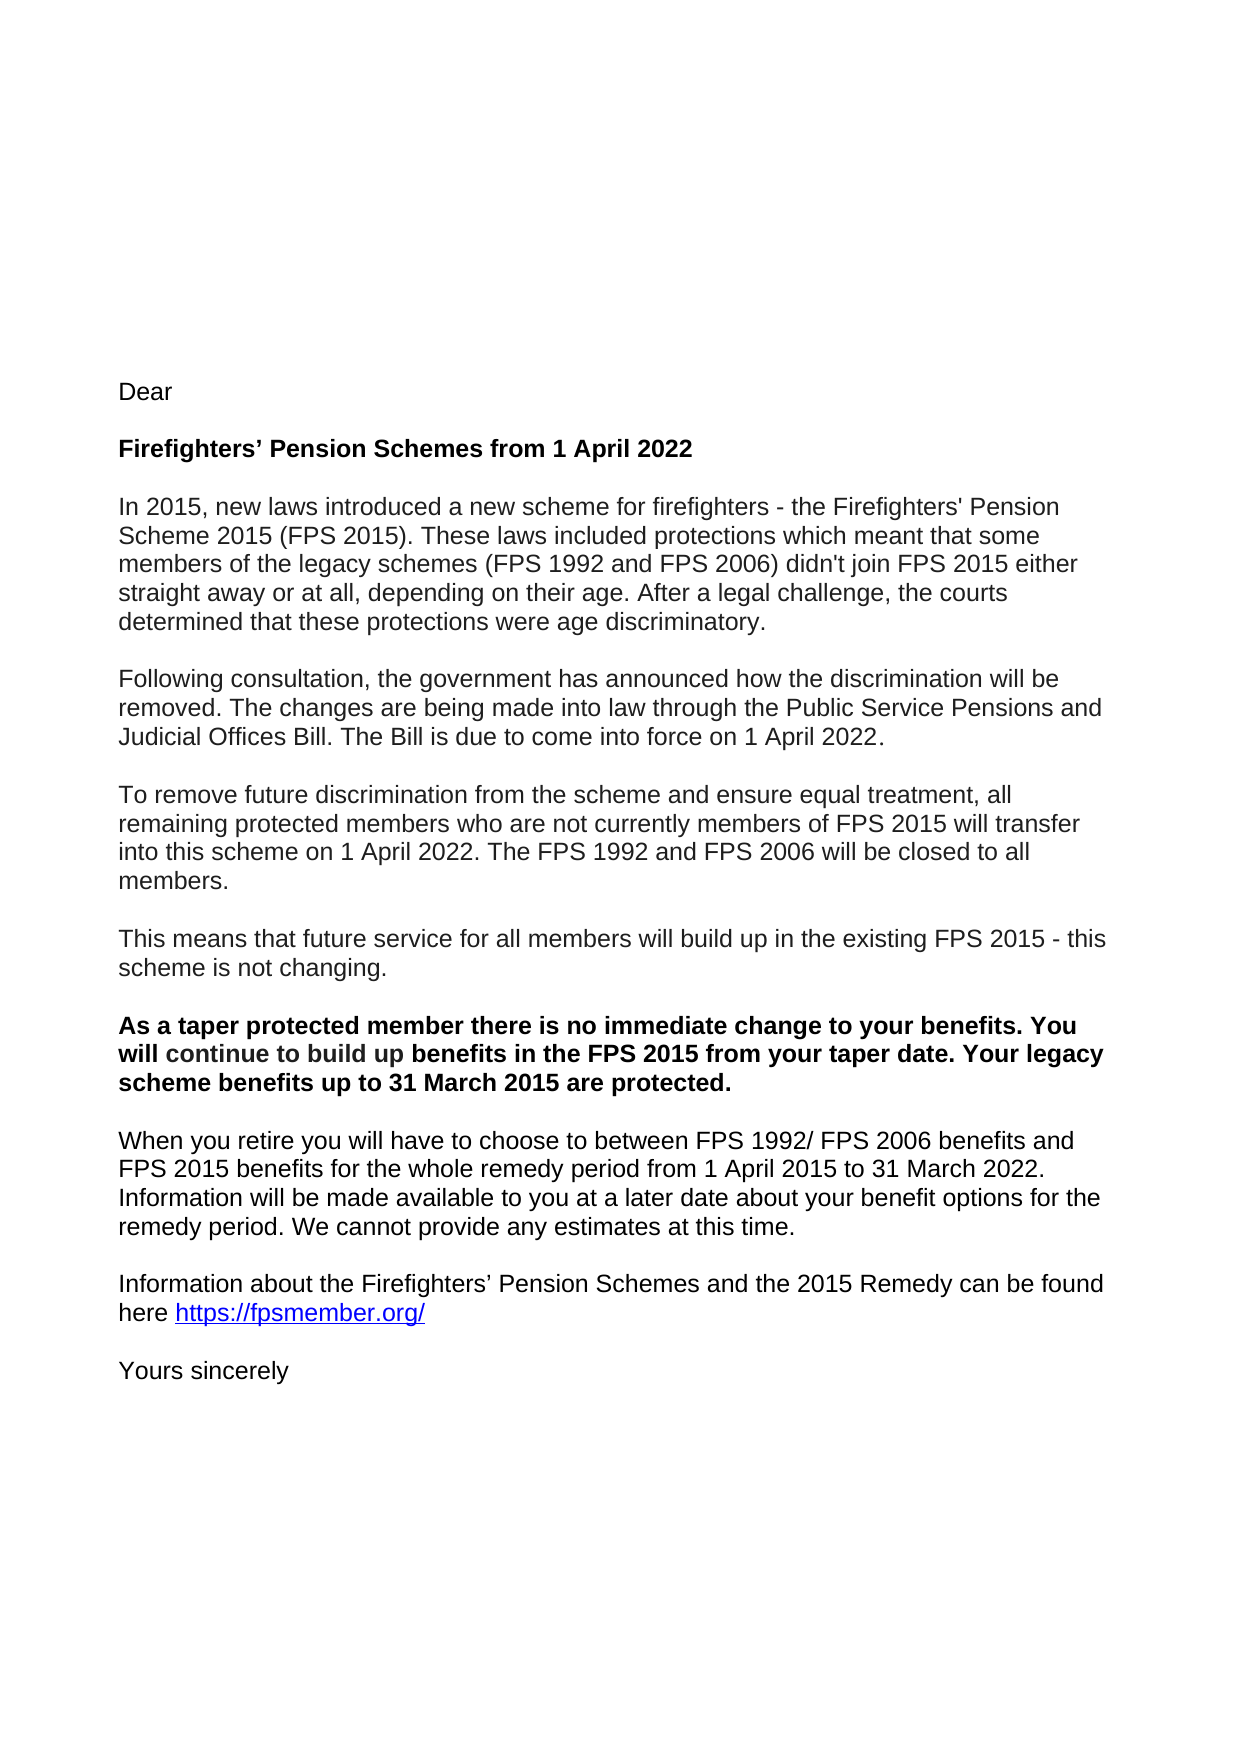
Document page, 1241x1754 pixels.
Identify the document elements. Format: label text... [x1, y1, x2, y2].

text Firefighters’ Pension Schemes from 1 April 2022 [118, 434, 1122, 463]
text As a taper protected member there is no immediate change to your benefits. You will continue to build up benefits in the FPS 2015 from your taper date. Your legacy scheme benefits up to 31 March 2015 are protected. [118, 1011, 1122, 1097]
text Following consultation, the government has announced how the discrimination will be removed. The changes are being made into law through the Public Service Pensions and Judicial Offices Bill. The Bill is due to come into force on 1 April 2022. [118, 664, 1122, 751]
text To remove future discrimination from the scheme and ensure equal treatment, all remaining protected members who are not currently members of FPS 2015 will transfer into this scheme on 1 April 2022. The FPS 1992 and FPS 2006 will be closed to all members. [118, 780, 1122, 895]
text In 2015, new laws introduced a new scheme for firefighters - the Firefighters' Pension Scheme 2015 (FPS 2015). These laws included protections which meant that some members of the legacy schemes (FPS 1992 and FPS 2006) didn't join FPS 2015 either straight away or at all, depending on their age. After a legal challenge, the courts determined that these protections were age discriminatory. [767, 492, 1122, 636]
text When you retire you will have to choose to between FPS 1992/ FPS 2006 benefits and FPS 2015 benefits for the whole remedy period from 1 April 2015 to 31 March 2022. Information will be made available to you at a later date about your benefit options for the remedy period. We cannot provide any estimates at this time. [118, 1126, 1122, 1241]
text Information about the Firefighters’ Pension Schemes and the 2015 Remedy can be found here https://fpsmember.org/ [118, 1269, 1122, 1327]
text This means that future service for all members will build up in the existing FPS 2015 - this scheme is not changing. [118, 924, 1122, 982]
text Yours sincerely [118, 1356, 1122, 1384]
text Dear [118, 377, 1122, 406]
